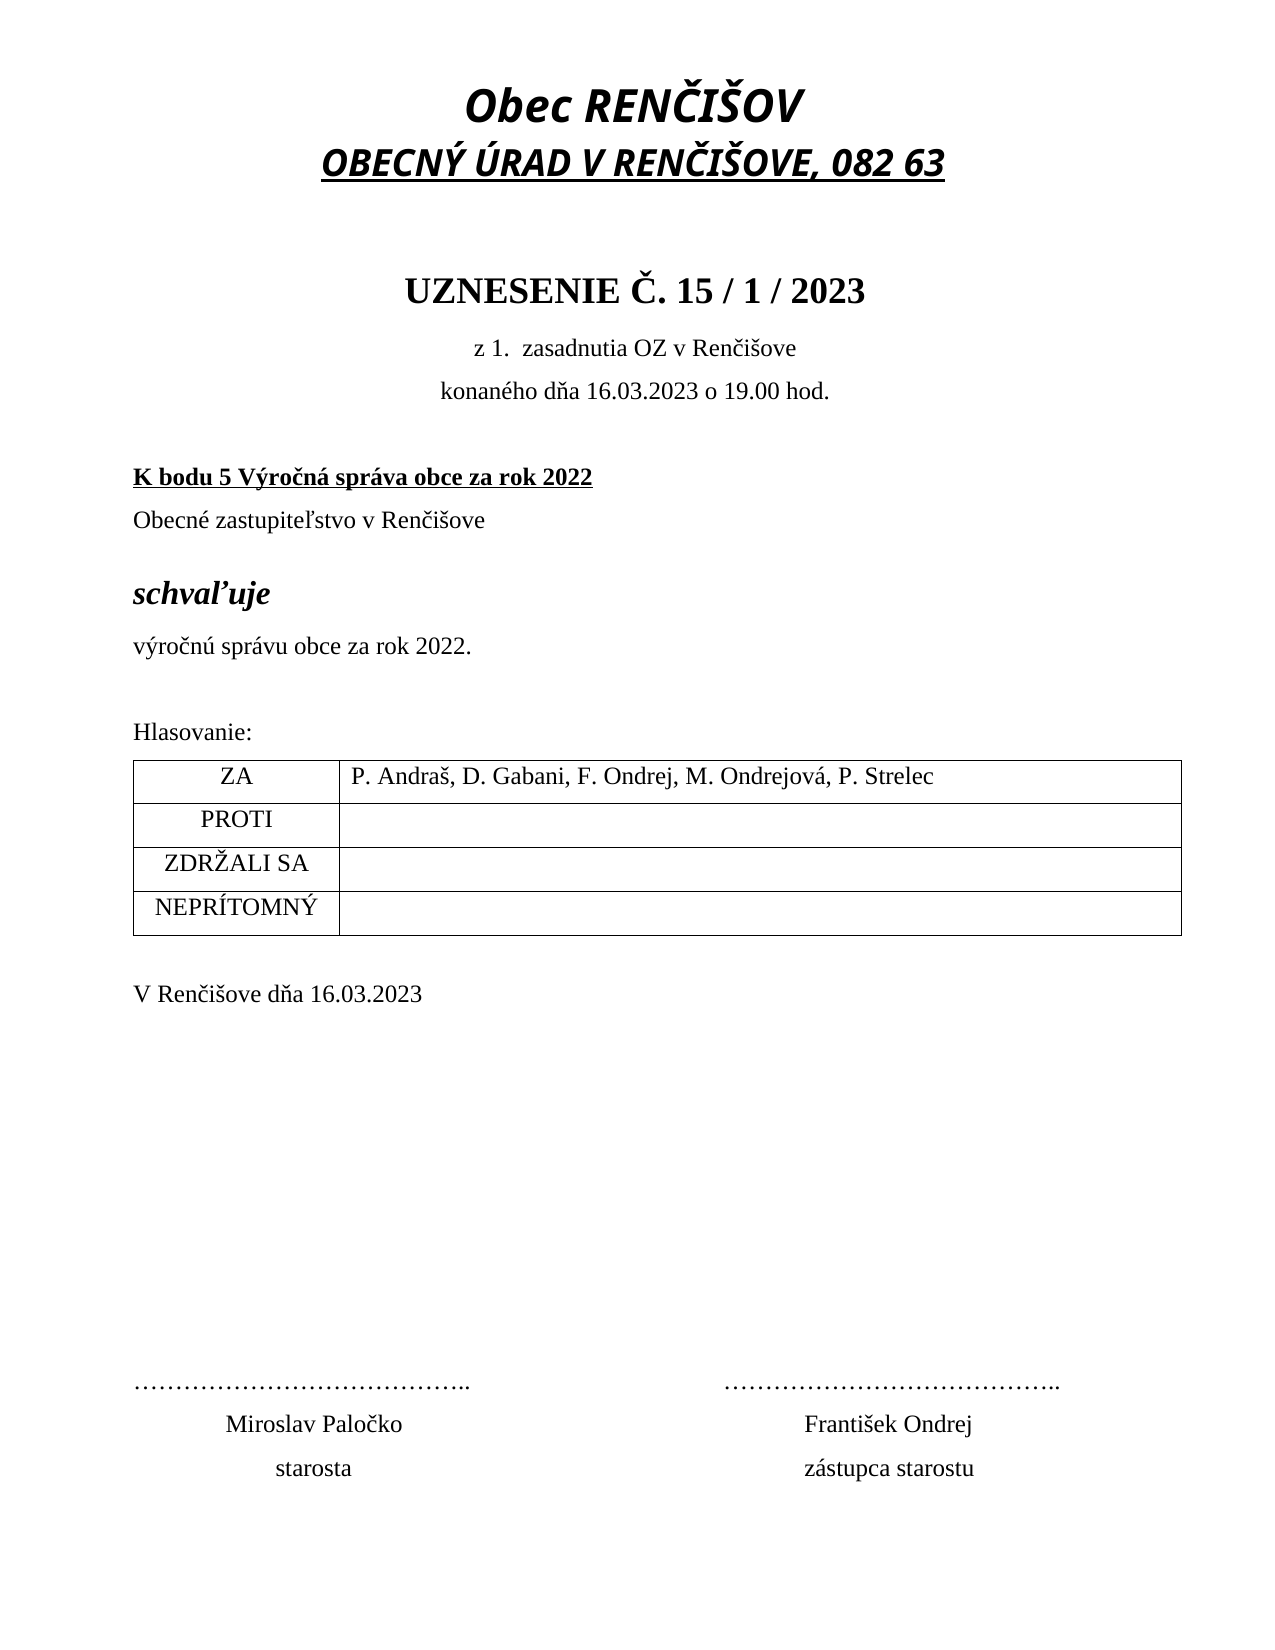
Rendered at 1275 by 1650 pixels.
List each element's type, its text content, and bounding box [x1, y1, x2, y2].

text Miroslav Paločko František Ondrej [207, 1409, 1137, 1438]
table_cell [340, 848, 1181, 891]
text schvaľuje [133, 573, 1137, 612]
table_cell [340, 804, 1181, 847]
text Hlasovanie: [133, 717, 1137, 746]
list Obec RENČIŠOV [133, 74, 1137, 136]
table_cell ZDRŽALI SA [134, 848, 339, 891]
table_header ZA [134, 761, 339, 803]
text starosta zástupca starostu [133, 1453, 1137, 1481]
text uznesenie č. 15 / 1 / 2023 [133, 268, 1137, 311]
text konaného dňa 16.03.2023 o 19.00 hod. [133, 376, 1137, 404]
table_cell [340, 892, 1181, 935]
text K bodu 5 Výročná správa obce za rok 2022 [133, 462, 1137, 491]
list OBECNÝ ÚRAD V RENČIŠOVE, 082 63 [133, 136, 1137, 187]
text ………………………………….. ………………………………….. [133, 1366, 1137, 1395]
table_header P. Andraš, D. Gabani, F. Ondrej, M. Ondrejová, P. Strelec [340, 761, 1181, 803]
text výročnú správu obce za rok 2022. [133, 631, 1137, 659]
table_cell PROTI [134, 804, 339, 847]
text z 1. zasadnutia OZ v Renčišove [133, 333, 1137, 361]
table_cell NEPRÍTOMNÝ [134, 892, 339, 935]
text Obecné zastupiteľstvo v Renčišove [133, 505, 1137, 534]
text V Renčišove dňa 16.03.2023 [133, 979, 1137, 1008]
